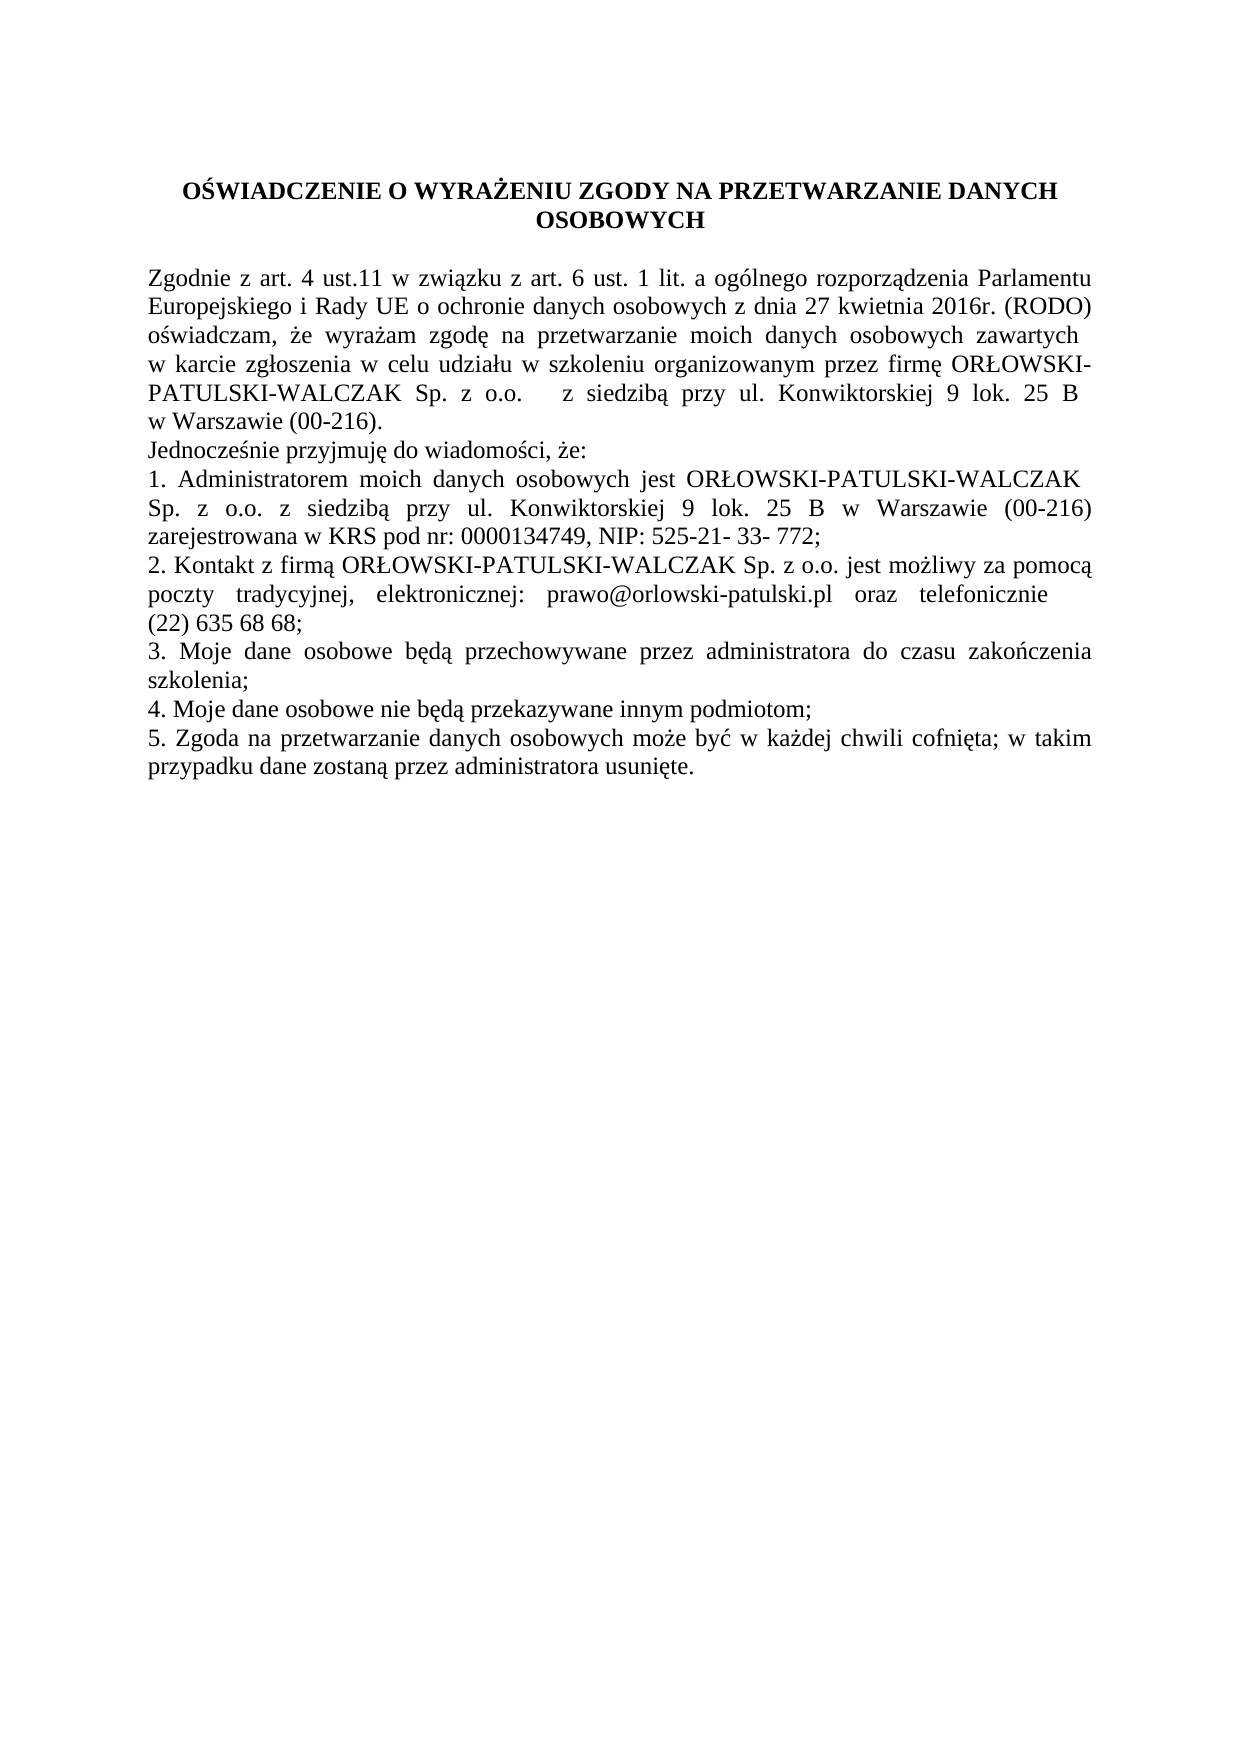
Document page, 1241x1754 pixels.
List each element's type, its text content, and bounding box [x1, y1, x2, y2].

text 3. Moje dane osobowe będą przechowywane przez administratora do czasu zakończenia szkolenia; [148, 636, 1093, 694]
text Jednocześnie przyjmuję do wiadomości, że: [148, 435, 1093, 464]
text OŚWIADCZENIE O WYRAŻENIU ZGODY NA PRZETWARZANIE DANYCH OSOBOWYCH [148, 176, 1093, 234]
text 1. Administratorem moich danych osobowych jest ORŁOWSKI-PATULSKI-WALCZAK Sp. z o.o. z siedzibą przy ul. Konwiktorskiej 9 lok. 25 B w Warszawie (00-216) zarejestrowana w KRS pod nr: 0000134749, NIP: 525-21- 33- 772; [148, 464, 1093, 550]
text Zgodnie z art. 4 ust.11 w związku z art. 6 ust. 1 lit. a ogólnego rozporządzenia Parlamentu Europejskiego i Rady UE o ochronie danych osobowych z dnia 27 kwietnia 2016r. (RODO) oświadczam, że wyrażam zgodę na przetwarzanie moich danych osobowych zawartych w karcie zgłoszenia w celu udziału w szkoleniu organizowanym przez firmę ORŁOWSKI-PATULSKI-WALCZAK Sp. z o.o. z siedzibą przy ul. Konwiktorskiej 9 lok. 25 B w Warszawie (00-216). [148, 263, 1093, 435]
text 2. Kontakt z firmą ORŁOWSKI-PATULSKI-WALCZAK Sp. z o.o. jest możliwy za pomocą poczty tradycyjnej, elektronicznej: prawo@orlowski-patulski.pl oraz telefonicznie (22) 635 68 68; [148, 550, 1093, 636]
text 5. Zgoda na przetwarzanie danych osobowych może być w każdej chwili cofnięta; w takim przypadku dane zostaną przez administratora usunięte. [148, 723, 1093, 780]
text 4. Moje dane osobowe nie będą przekazywane innym podmiotom; [148, 694, 1093, 723]
